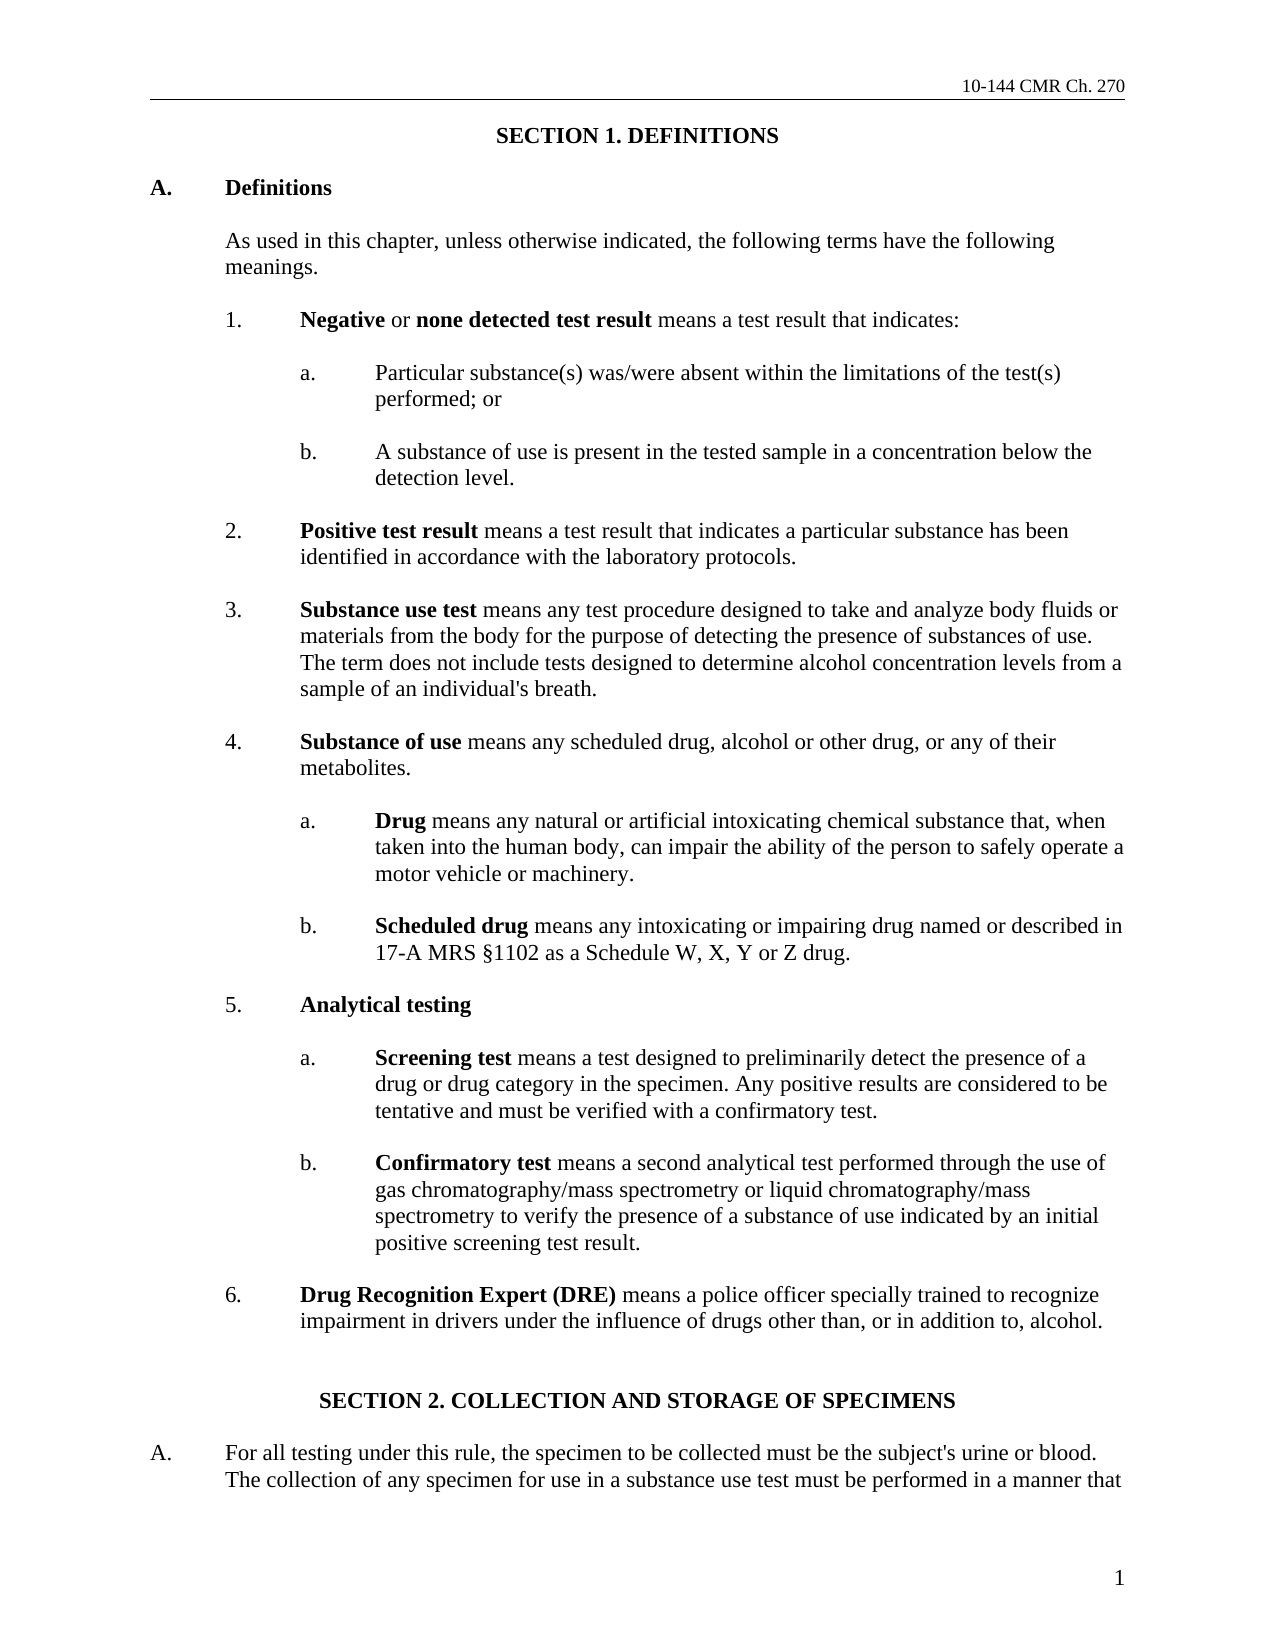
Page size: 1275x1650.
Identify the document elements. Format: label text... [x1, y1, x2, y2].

text a. Particular substance(s) was/were absent within the limitations of the test(s) performed; or [150, 359, 1125, 412]
text b. Scheduled drug means any intoxicating or impairing drug named or described in 17-A MRS §1102 as a Schedule W, X, Y or Z drug. [150, 912, 1125, 965]
text SECTION 1. DEFINITIONS [150, 122, 1125, 148]
text 1. Negative or none detected test result means a test result that indicates: [150, 306, 1125, 332]
text a. Drug means any natural or artificial intoxicating chemical substance that, when taken into the human body, can impair the ability of the person to safely operate a motor vehicle or machinery. [150, 807, 1125, 886]
text SECTION 2. COLLECTION AND STORAGE OF SPECIMENS [150, 1387, 1125, 1413]
text 5. Analytical testing [150, 991, 1125, 1018]
text 2. Positive test result means a test result that indicates a particular substance has been identified in accordance with the laboratory protocols. [150, 517, 1125, 570]
text b. Confirmatory test means a second analytical test performed through the use of gas chromatography/mass spectrometry or liquid chromatography/mass spectrometry to verify the presence of a substance of use indicated by an initial positive screening test result. [262, 1149, 1125, 1255]
text a. Screening test means a test designed to preliminarily detect the presence of a drug or drug category in the specimen. Any positive results are considered to be tentative and must be verified with a confirmatory test. [262, 1044, 1125, 1123]
text 6. Drug Recognition Expert (DRE) means a police officer specially trained to recognize impairment in drivers under the influence of drugs other than, or in addition to, alcohol. [225, 1281, 1125, 1334]
text 4. Substance of use means any scheduled drug, alcohol or other drug, or any of their metabolites. [150, 728, 1125, 781]
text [150, 1439, 1125, 1492]
text As used in this chapter, unless otherwise indicated, the following terms have the following meanings. [150, 227, 1125, 280]
text b. A substance of use is present in the tested sample in a concentration below the detection level. [150, 438, 1125, 491]
text A. Definitions [150, 174, 1125, 201]
text 3. Substance use test means any test procedure designed to take and analyze body fluids or materials from the body for the purpose of detecting the presence of substances of use. The term does not include tests designed to determine alcohol concentration levels from a sample of an individual's breath. [150, 596, 1125, 701]
